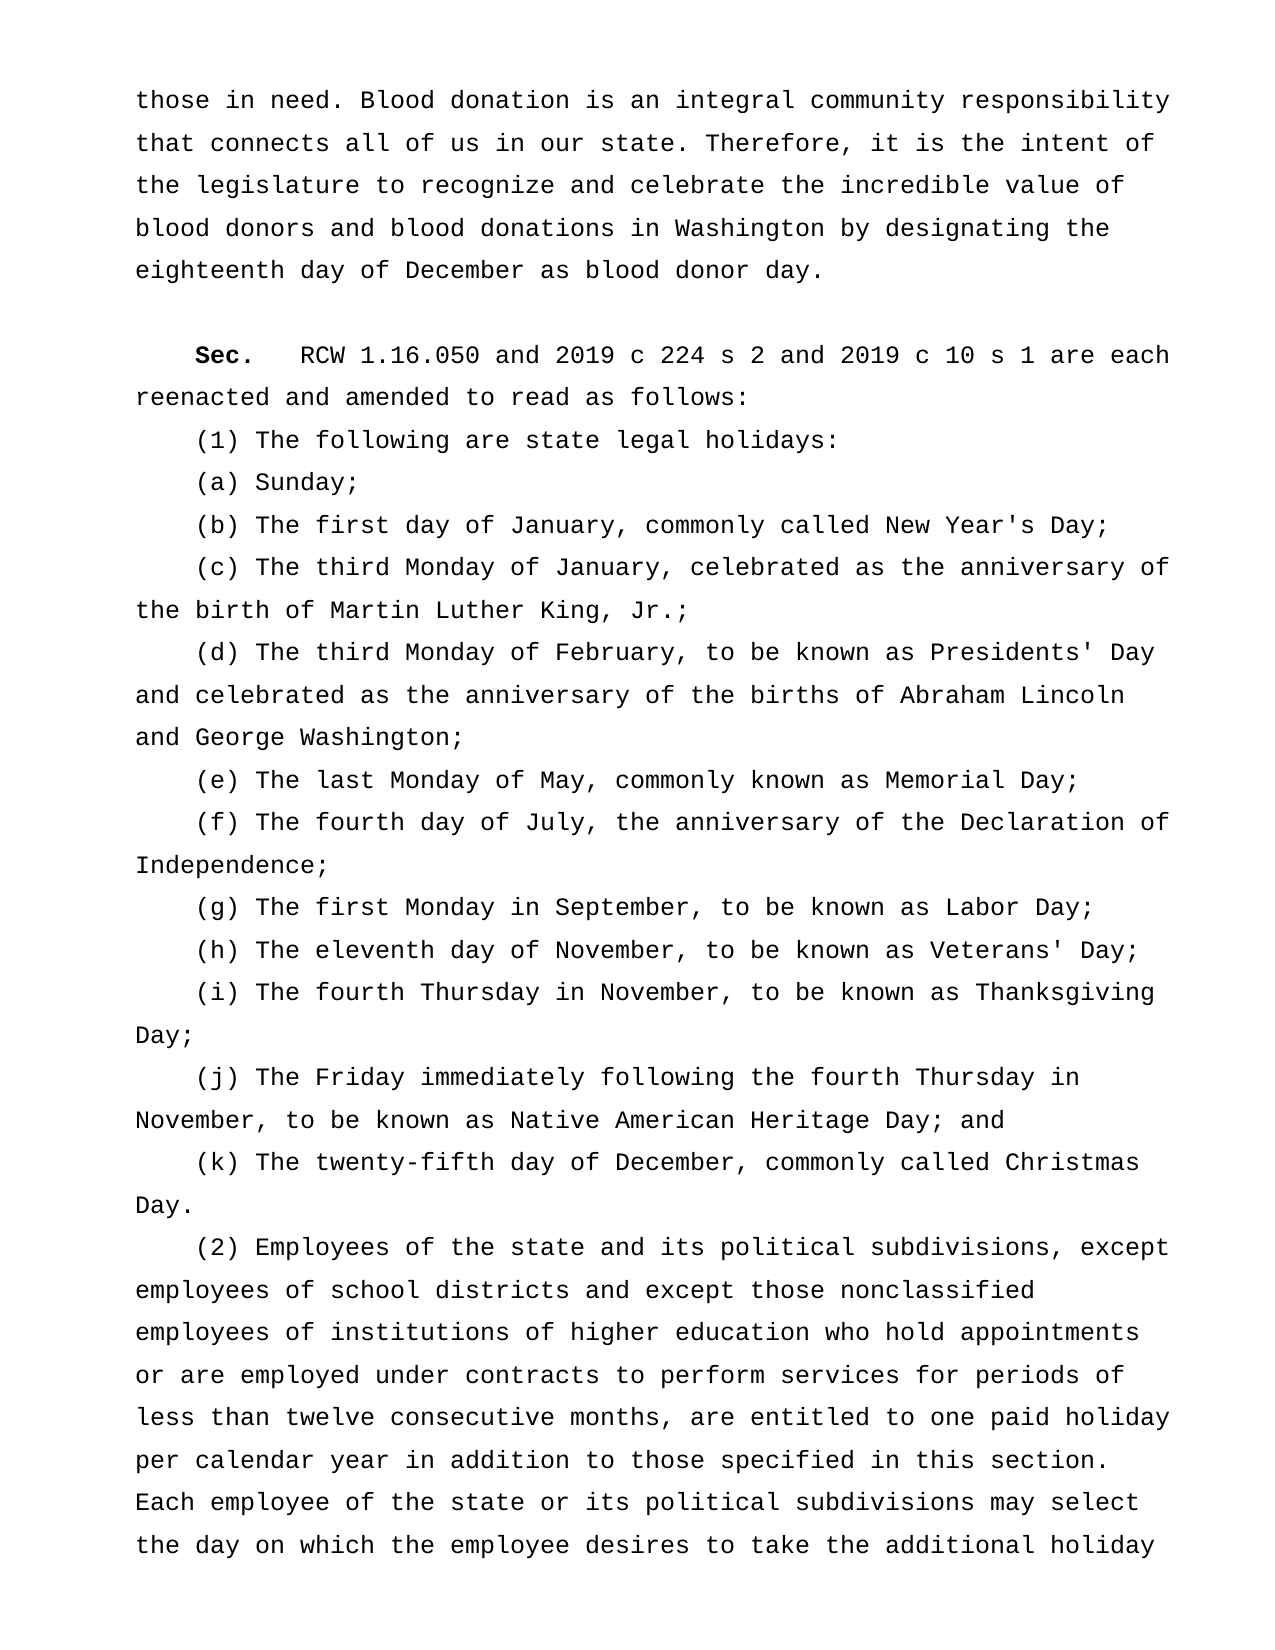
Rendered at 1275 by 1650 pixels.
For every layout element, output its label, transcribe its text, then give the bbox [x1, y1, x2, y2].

text (j) The Friday immediately following the fourth Thursday in November, to be known as Native American Heritage Day; and [135, 1052, 1170, 1137]
text (b) The first day of January, commonly called New Year's Day; [135, 499, 1170, 542]
text (i) The fourth Thursday in November, to be known as Thanksgiving Day; [135, 967, 1170, 1052]
text (1) The following are state legal holidays: [135, 414, 1170, 457]
text Sec. RCW 1.16.050 and 2019 c 224 s 2 and 2019 c 10 s 1 are each reenacted and amended to read as follows: [135, 329, 1170, 414]
text (d) The third Monday of February, to be known as Presidents' Day and celebrated as the anniversary of the births of Abraham Lincoln and George Washington; [135, 627, 1170, 754]
text (a) Sunday; [135, 457, 1170, 499]
text (c) The third Monday of January, celebrated as the anniversary of the birth of Martin Luther King, Jr.; [135, 542, 1170, 627]
text (f) The fourth day of July, the anniversary of the Declaration of Independence; [135, 797, 1170, 882]
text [135, 75, 1170, 287]
text (h) The eleventh day of November, to be known as Veterans' Day; [135, 924, 1170, 967]
text (e) The last Monday of May, commonly known as Memorial Day; [135, 754, 1170, 797]
text (g) The first Monday in September, to be known as Labor Day; [135, 882, 1170, 924]
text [135, 1222, 1170, 1562]
text (k) The twenty-fifth day of December, commonly called Christmas Day. [135, 1137, 1170, 1222]
